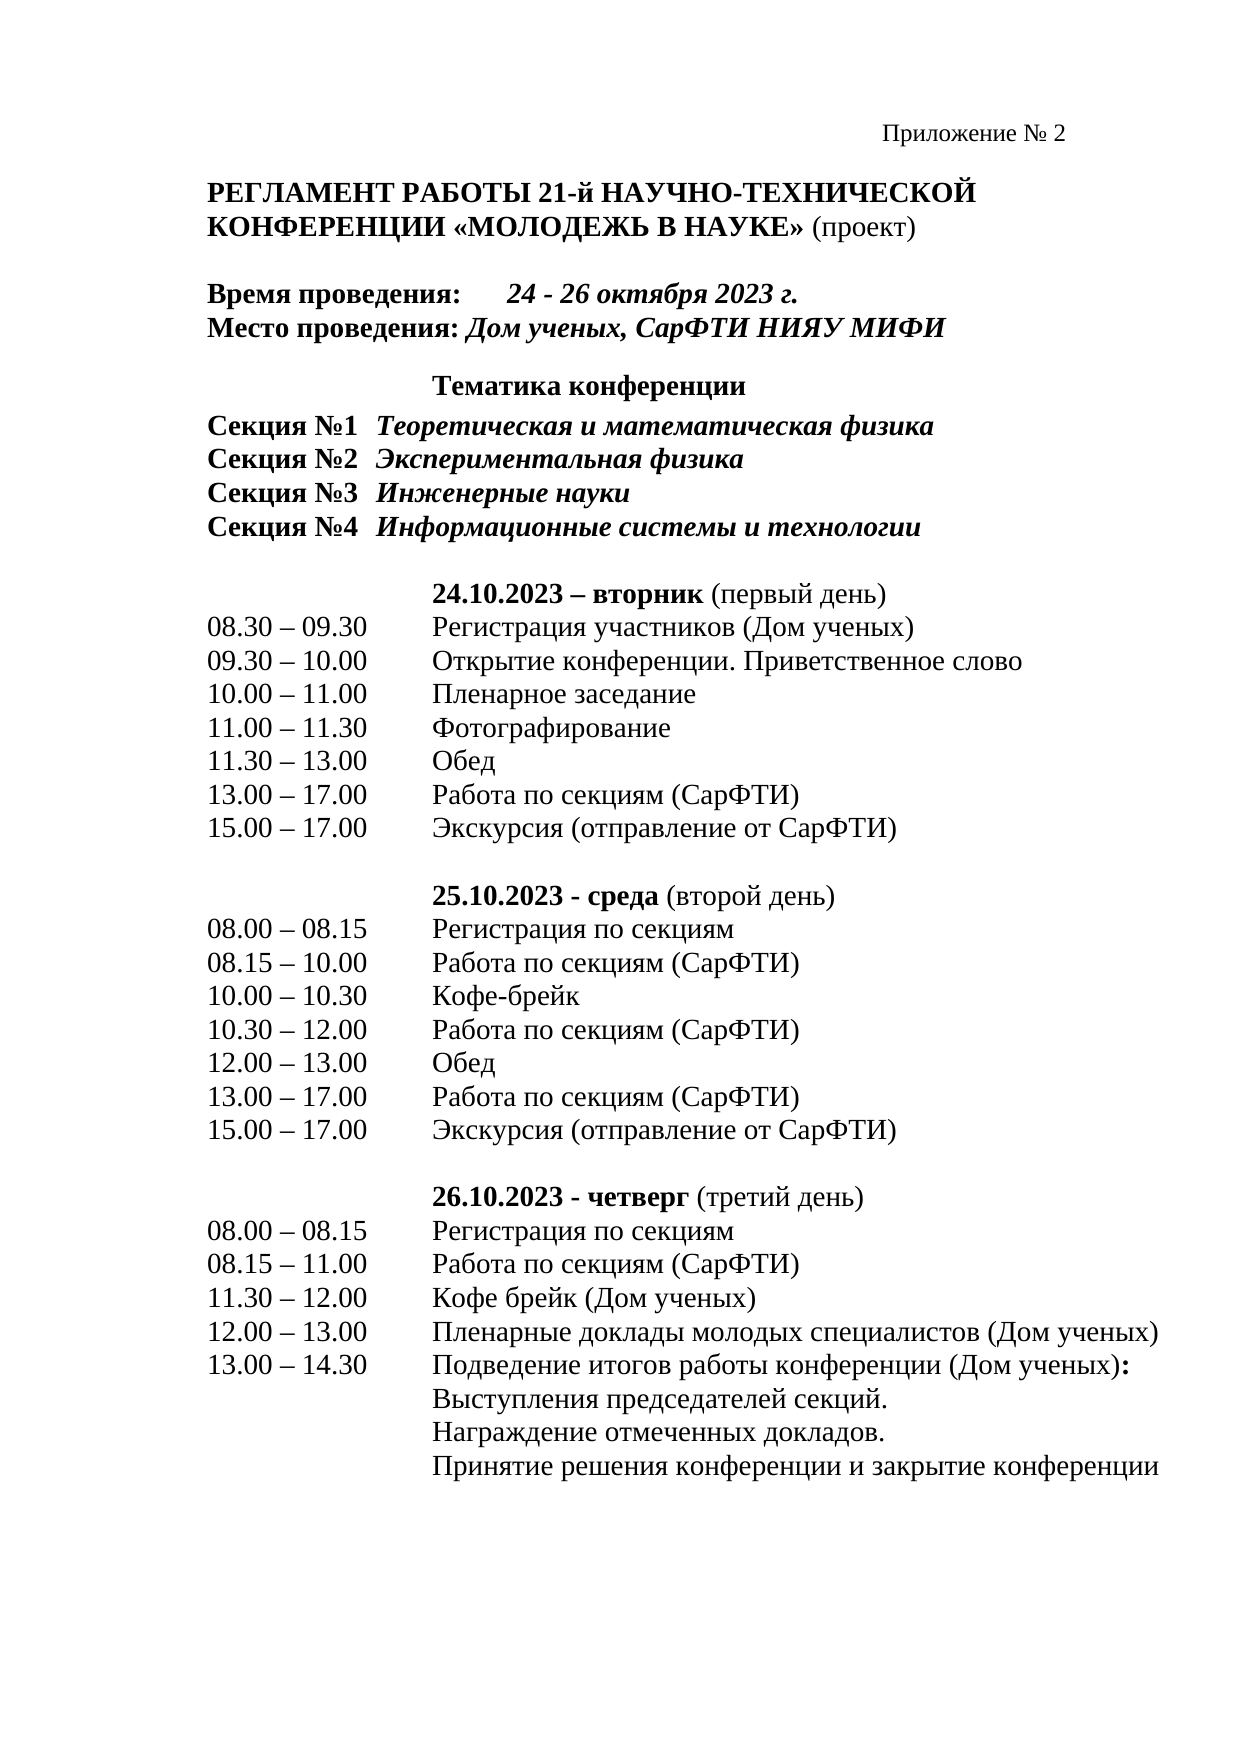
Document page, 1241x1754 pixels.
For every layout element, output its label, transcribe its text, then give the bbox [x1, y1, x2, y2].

text Секция №2 Экспериментальная физика [207, 442, 1181, 475]
text 15.00 – 17.00 Экскурсия (отправление от СарФТИ) [207, 1112, 1181, 1146]
text 08.30 – 09.30 Регистрация участников (Дом ученых) [207, 609, 1181, 643]
text Приложение № 2 [807, 118, 1181, 147]
subtitle Тематика конференции [207, 368, 1181, 402]
text 09.30 – 10.00 Открытие конференции. Приветственное слово [207, 643, 1181, 676]
text 13.00 – 17.00 Работа по секциям (СарФТИ) [207, 777, 1181, 811]
text Секция №1 Теоретическая и математическая физика [207, 408, 1181, 442]
text Принятие решения конференции и закрытие конференции [373, 1448, 1181, 1481]
text Секция №3 Инженерные науки [207, 475, 1181, 509]
text 08.15 – 10.00 Работа по секциям (СарФТИ) [207, 945, 1181, 978]
text 12.00 – 13.00 Пленарные доклады молодых специалистов (Дом ученых) [207, 1314, 1181, 1347]
text 10.00 – 11.00 Пленарное заседание [207, 676, 1181, 710]
text 11.30 – 12.00 Кофе брейк (Дом ученых) [207, 1280, 1181, 1314]
text 25.10.2023 - среда (второй день) [358, 878, 1181, 911]
text Секция №4 Информационные системы и технологии [207, 509, 1181, 542]
text 24.10.2023 – вторник (первый день) [358, 576, 1181, 609]
text Время проведения: 24 - 26 октября 2023 г. [207, 276, 1181, 310]
text 10.00 – 10.30 Кофе-брейк [207, 978, 1181, 1012]
text 08.00 – 08.15 Регистрация по секциям [207, 1213, 1181, 1247]
text 11.30 – 13.00 Обед [207, 743, 1181, 777]
text Награждение отмеченных докладов. [373, 1414, 1181, 1448]
text 08.15 – 11.00 Работа по секциям (СарФТИ) [207, 1247, 1181, 1280]
text Место проведения: Дом ученых, СарФТИ НИЯУ МИФИ [207, 310, 1181, 343]
text РЕГЛАМЕНТ РАБОТЫ 21-й НАУЧНО-ТЕХНИЧЕСКОЙ КОНФЕРЕНЦИИ «МОЛОДЕЖЬ В НАУКЕ» (проект) [207, 176, 1181, 243]
text 13.00 – 17.00 Работа по секциям (СарФТИ) [207, 1079, 1181, 1112]
text 13.00 – 14.30 Подведение итогов работы конференции (Дом ученых): [207, 1347, 1181, 1381]
text 08.00 – 08.15 Регистрация по секциям [207, 911, 1181, 945]
text 11.00 – 11.30 Фотографирование [207, 710, 1181, 743]
text 10.30 – 12.00 Работа по секциям (СарФТИ) [207, 1012, 1181, 1045]
text 12.00 – 13.00 Обед [207, 1045, 1181, 1079]
text 15.00 – 17.00 Экскурсия (отправление от СарФТИ) [207, 811, 1181, 844]
text Выступления председателей секций. [207, 1381, 1181, 1414]
text 26.10.2023 - четверг (третий день) [358, 1179, 1181, 1213]
